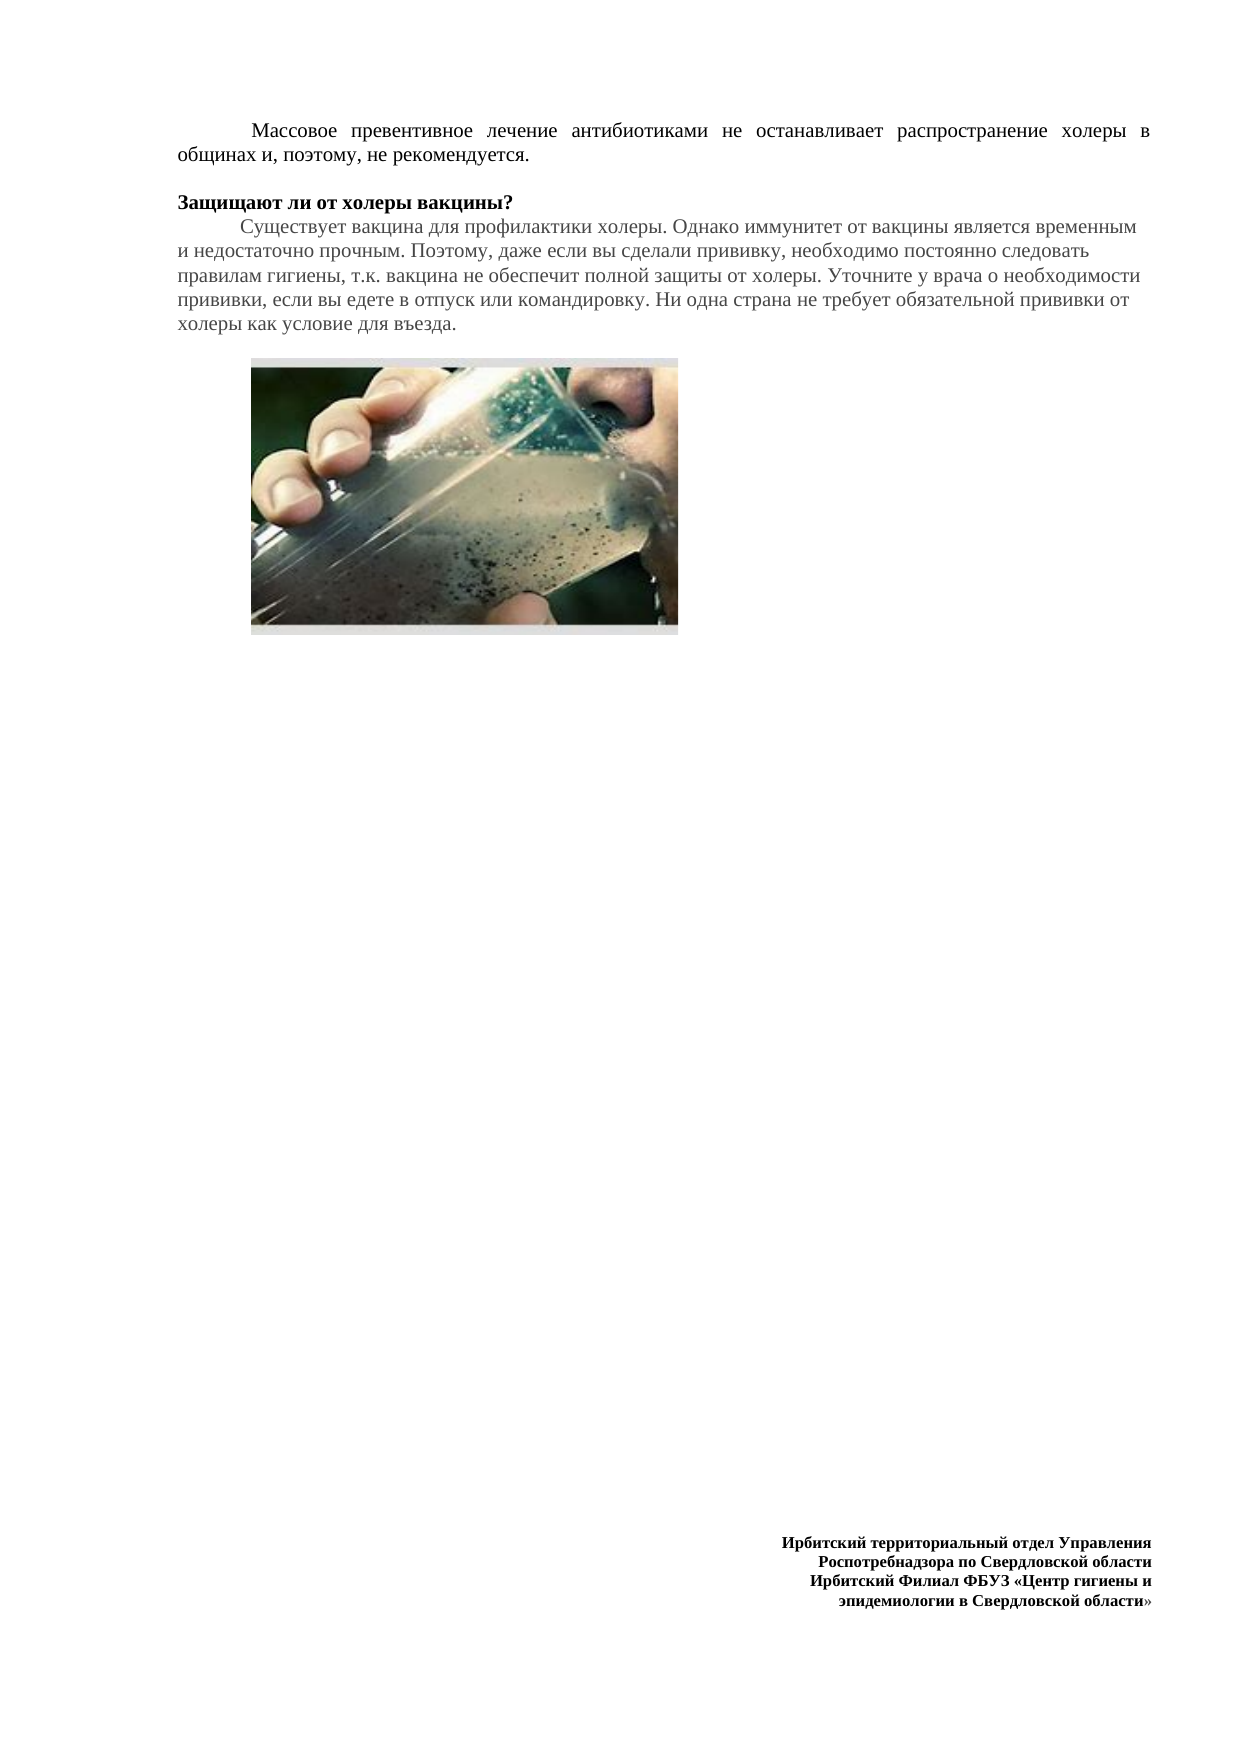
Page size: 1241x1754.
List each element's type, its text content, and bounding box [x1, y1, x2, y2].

text Существует вакцина для профилактики холеры. Однако иммунитет от вакцины является временным и недостаточно прочным. Поэтому, даже если вы сделали прививку, необходимо постоянно следовать правилам гигиены, т.к. вакцина не обеспечит полной защиты от холеры. Уточните у врача о необходимости прививки, если вы едете в отпуск или командировку. Ни одна страна не требует обязательной прививки от холеры как условие для въезда. [177, 214, 1152, 335]
text Ирбитский территориальный отдел Управления Роспотребнадзора по Свердловской области Ирбитский Филиал ФБУЗ «Центр гигиены и эпидемиологии в Свердловской области» [767, 1533, 1152, 1609]
picture [251, 358, 679, 635]
text Массовое превентивное лечение антибиотиками не останавливает распространение холеры в общинах и, поэтому, не рекомендуется. [177, 118, 1152, 166]
text Защищают ли от холеры вакцины? [177, 190, 1152, 214]
